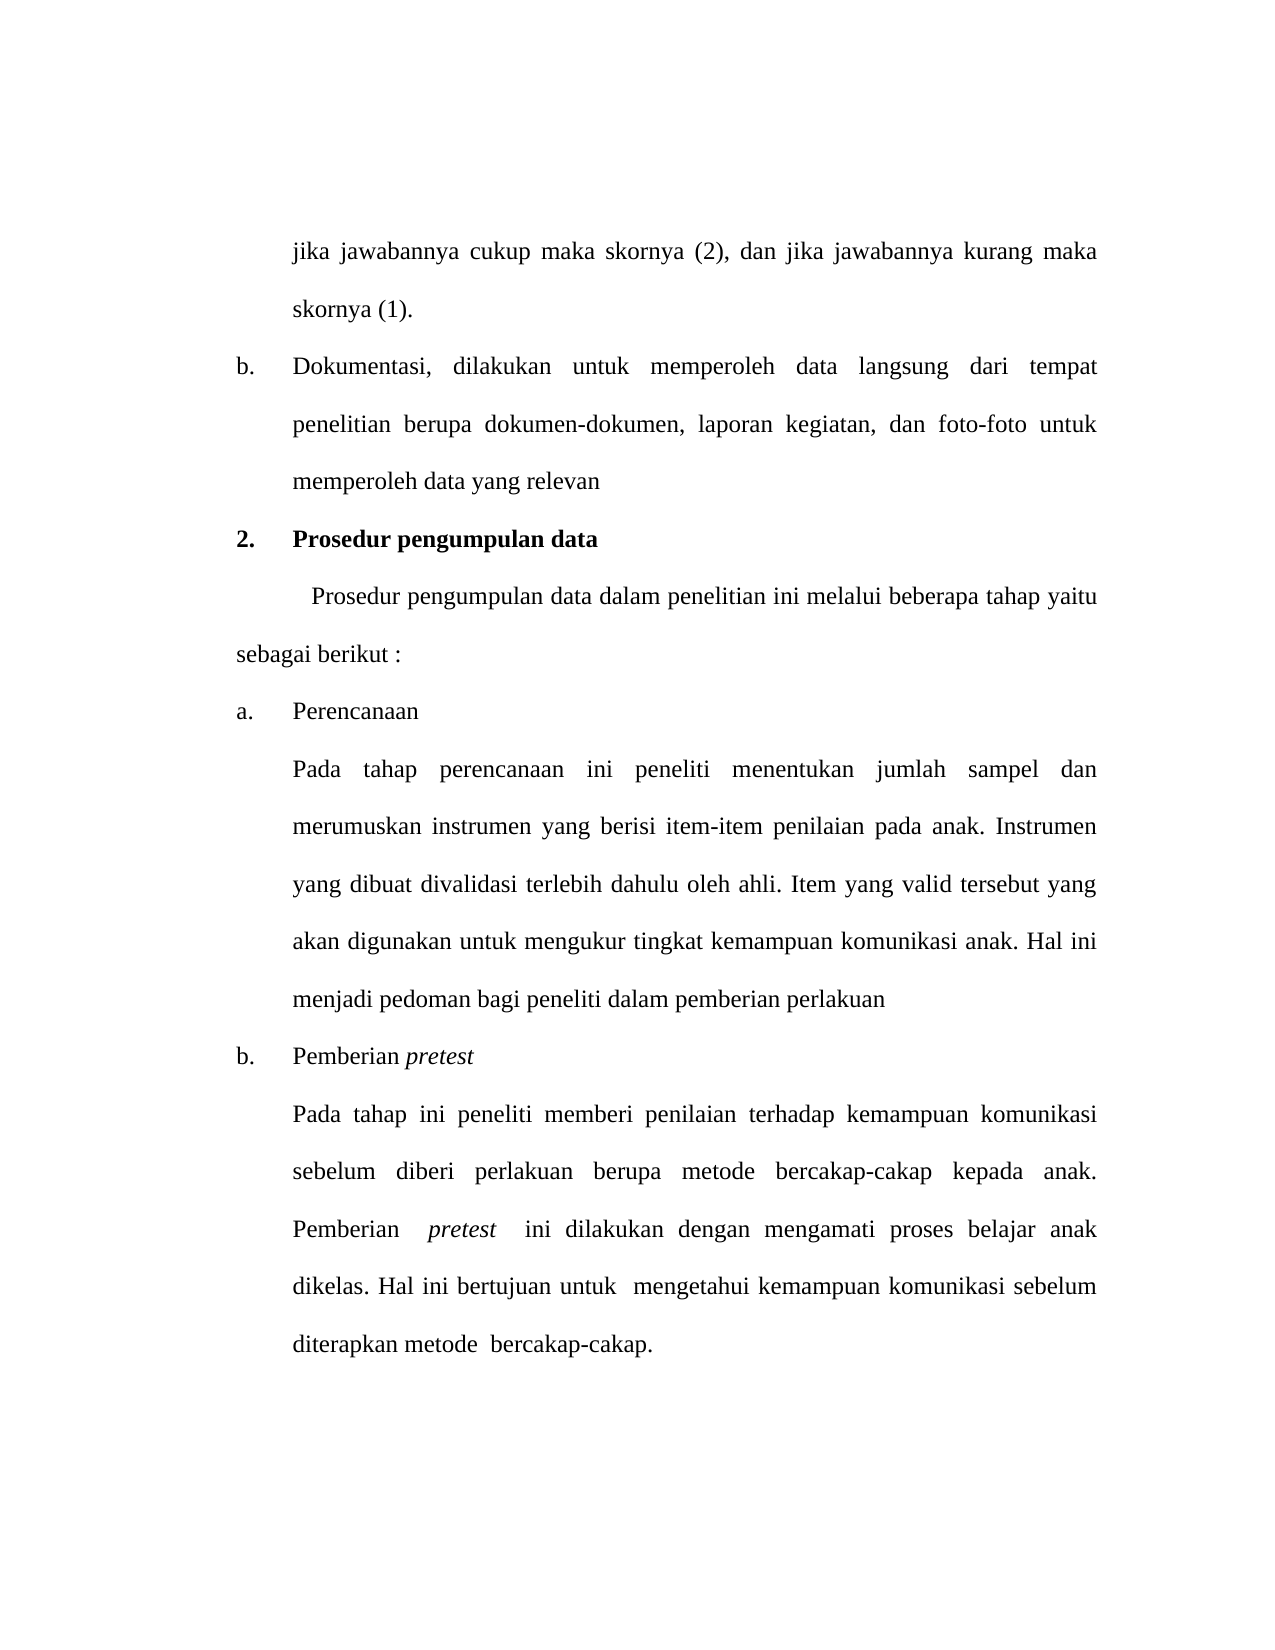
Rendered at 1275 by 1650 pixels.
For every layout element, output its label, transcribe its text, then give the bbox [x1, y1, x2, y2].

list Dokumentasi, dilakukan untuk memperoleh data langsung dari tempat penelitian berupa dokumen-dokumen, laporan kegiatan, dan foto-foto untuk memperoleh data yang relevan [236, 351, 1098, 495]
list Pemberian pretest [236, 1041, 1098, 1070]
list Pada tahap ini peneliti memberi penilaian terhadap kemampuan komunikasi sebelum diberi perlakuan berupa metode bercakap-cakap kepada anak. Pemberian pretest ini dilakukan dengan mengamati proses belajar anak dikelas. Hal ini bertujuan untuk mengetahui kemampuan komunikasi sebelum diterapkan metode bercakap-cakap. [292, 1099, 1098, 1357]
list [236, 236, 1098, 322]
list Pada tahap perencanaan ini peneliti menentukan jumlah sampel dan merumuskan instrumen yang berisi item-item penilaian pada anak. Instrumen yang dibuat divalidasi terlebih dahulu oleh ahli. Item yang valid tersebut yang akan digunakan untuk mengukur tingkat kemampuan komunikasi anak. Hal ini menjadi pedoman bagi peneliti dalam pemberian perlakuan [292, 754, 1098, 1012]
list Perencanaan [236, 696, 1098, 725]
list Prosedur pengumpulan data dalam penelitian ini melalui beberapa tahap yaitu sebagai berikut : [236, 581, 1098, 667]
list Prosedur pengumpulan data [236, 524, 1098, 552]
